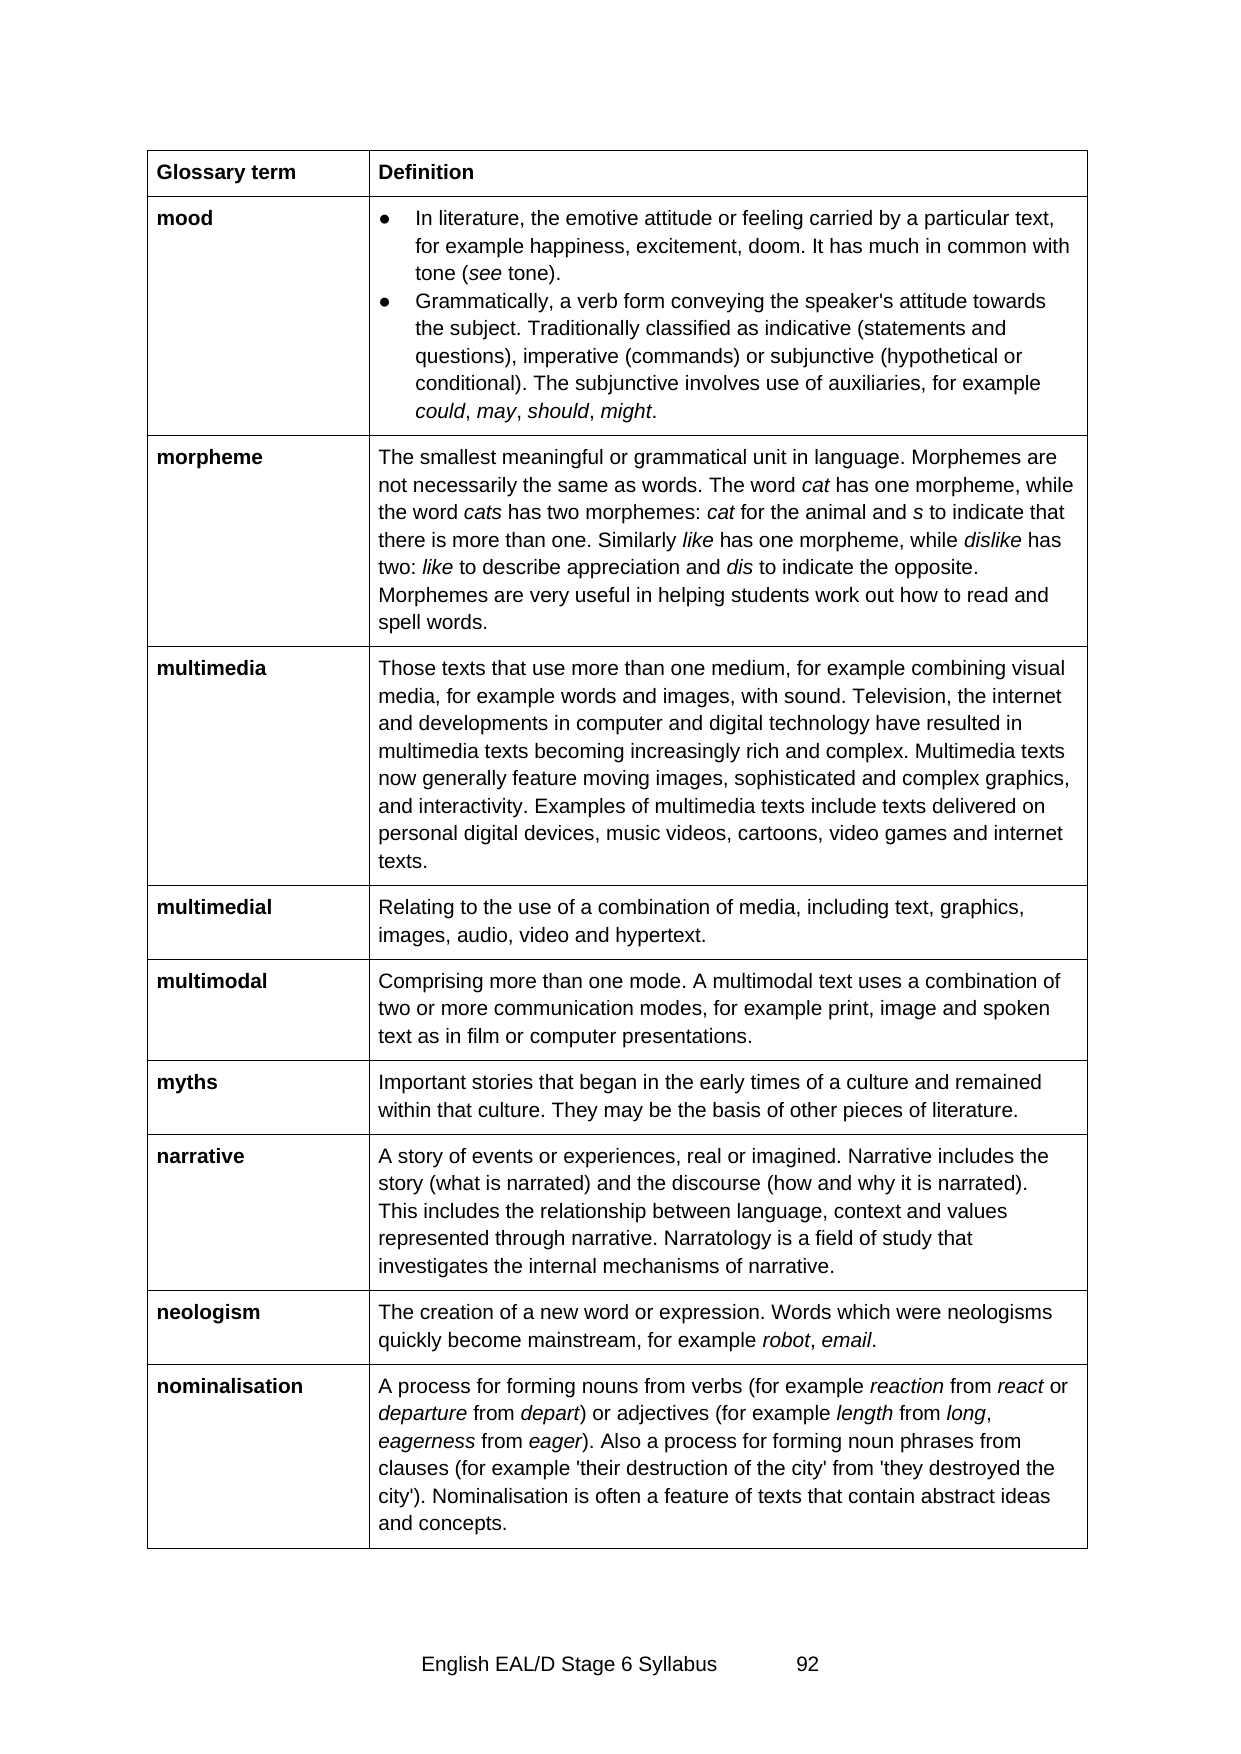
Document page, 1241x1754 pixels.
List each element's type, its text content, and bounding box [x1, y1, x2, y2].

table_cell In literature, the emotive attitude or feeling carried by a particular text, for example happiness, excitement, doom. It has much in common with tone (see tone). Grammatically, a verb form conveying the speaker's attitude towards the subject. Traditionally classified as indicative (statements and questions), imperative (commands) or subjunctive (hypothetical or conditional). The subjunctive involves use of auxiliaries, for example could, may, should, might. [370, 197, 1087, 435]
table_cell A story of events or experiences, real or imagined. Narrative includes the story (what is narrated) and the discourse (how and why it is narrated). This includes the relationship between language, context and values represented through narrative. Narratology is a field of study that investigates the internal mechanisms of narrative. [370, 1135, 1087, 1290]
table_cell morpheme [148, 436, 369, 646]
table_cell Those texts that use more than one medium, for example combining visual media, for example words and images, with sound. Television, the internet and developments in computer and digital technology have resulted in multimedia texts becoming increasingly rich and complex. Multimedia texts now generally feature moving images, sophisticated and complex graphics, and interactivity. Examples of multimedia texts include texts delivered on personal digital devices, music videos, cartoons, video games and internet texts. [370, 647, 1087, 885]
table_cell myths [148, 1061, 369, 1134]
table_header Definition [370, 151, 1087, 196]
table_cell neologism [148, 1291, 369, 1364]
table_cell A process for forming nouns from verbs (for example reaction from react or departure from depart) or adjectives (for example length from long, eagerness from eager). Also a process for forming noun phrases from clauses (for example 'their destruction of the city' from 'they destroyed the city'). Nominalisation is often a feature of texts that contain abstract ideas and concepts. [370, 1365, 1087, 1547]
table_cell Relating to the use of a combination of media, including text, graphics, images, audio, video and hypertext. [370, 886, 1087, 959]
table_cell mood [148, 197, 369, 435]
table_header Glossary term [148, 151, 369, 196]
table_cell The smallest meaningful or grammatical unit in language. Morphemes are not necessarily the same as words. The word cat has one morpheme, while the word cats has two morphemes: cat for the animal and s to indicate that there is more than one. Similarly like has one morpheme, while dislike has two: like to describe appreciation and dis to indicate the opposite. Morphemes are very useful in helping students work out how to read and spell words. [370, 436, 1087, 646]
table_cell multimedial [148, 886, 369, 959]
table_cell The creation of a new word or expression. Words which were neologisms quickly become mainstream, for example robot, email. [370, 1291, 1087, 1364]
table_cell multimedia [148, 647, 369, 885]
table_cell multimodal [148, 960, 369, 1060]
table_cell Comprising more than one mode. A multimodal text uses a combination of two or more communication modes, for example print, image and spoken text as in film or computer presentations. [370, 960, 1087, 1060]
table_cell nominalisation [148, 1365, 369, 1547]
table_cell narrative [148, 1135, 369, 1290]
table_cell Important stories that began in the early times of a culture and remained within that culture. They may be the basis of other pieces of literature. [370, 1061, 1087, 1134]
